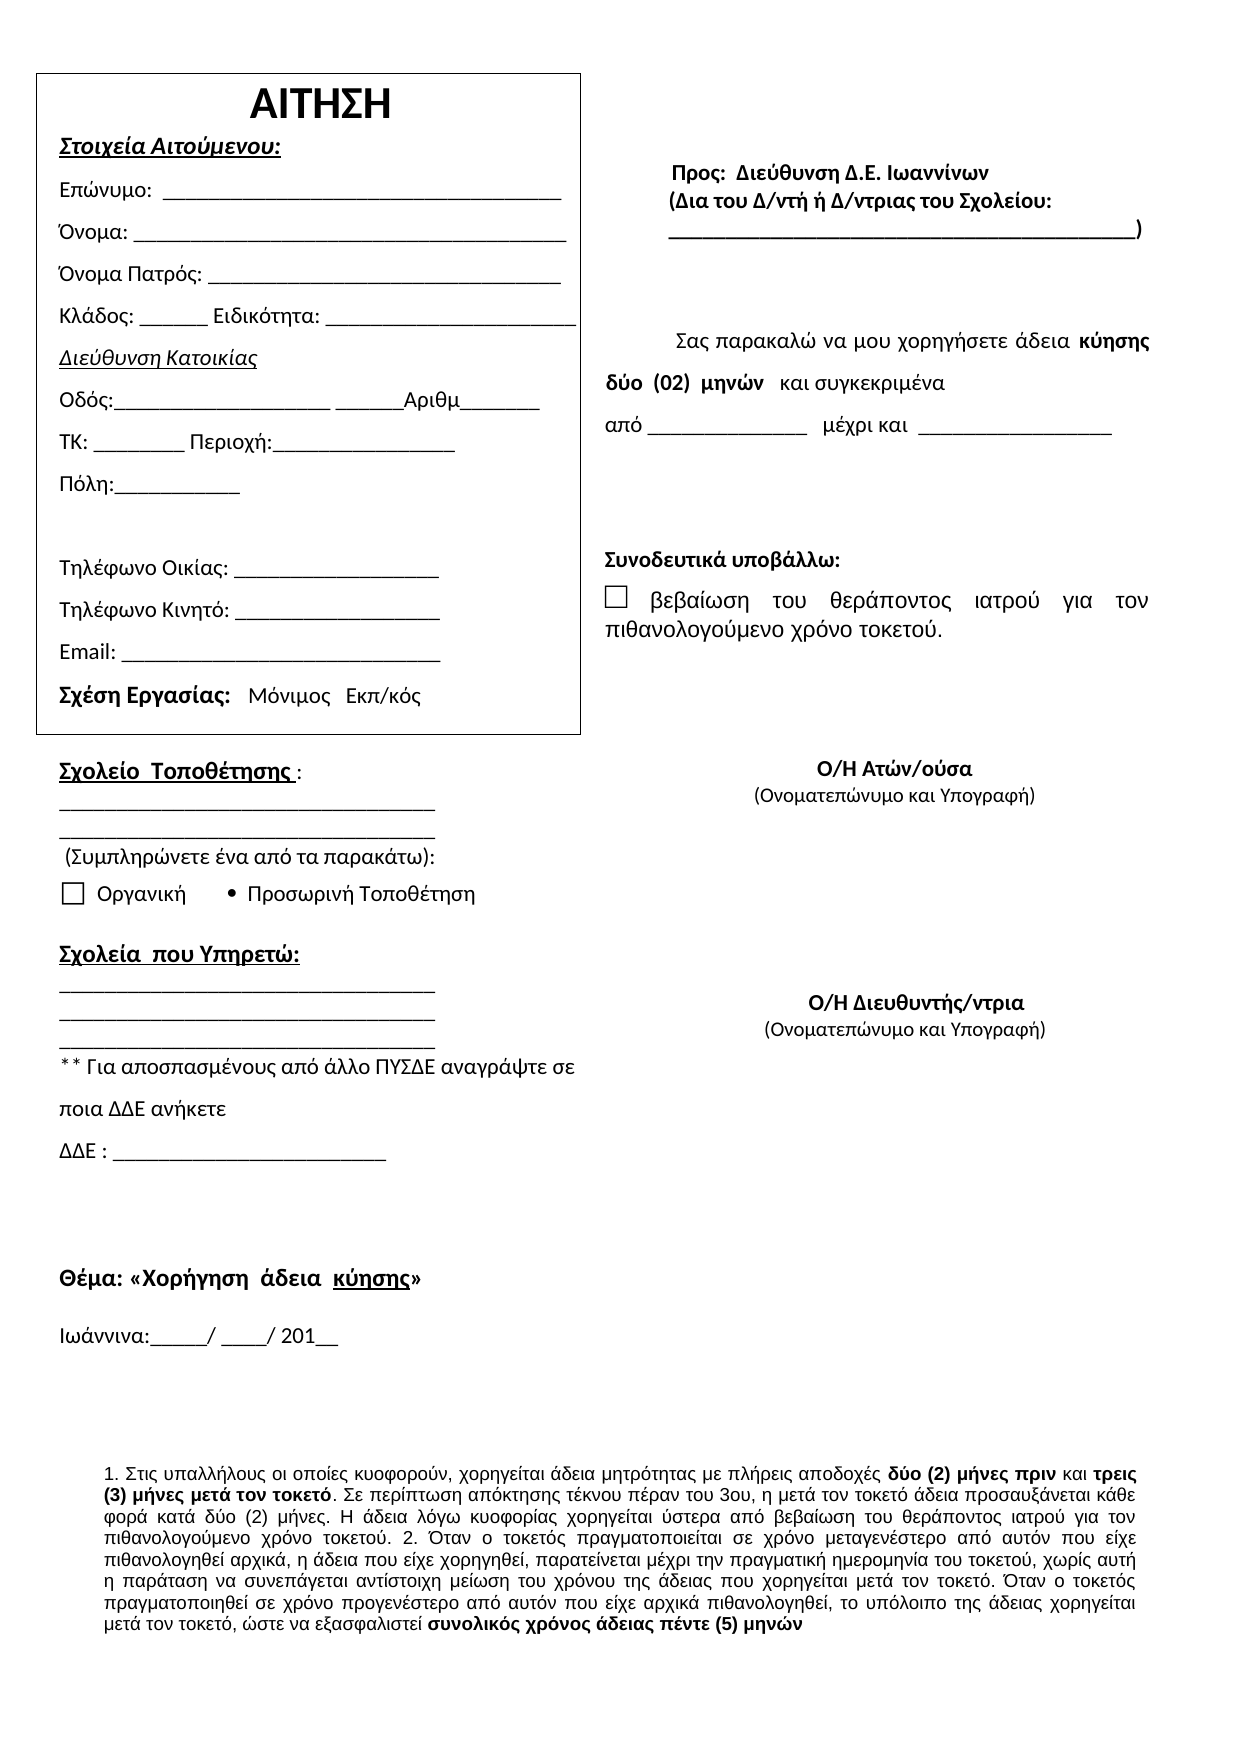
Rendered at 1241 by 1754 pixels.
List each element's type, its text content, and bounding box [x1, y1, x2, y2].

text 1. Στις υπαλλήλους οι οποίες κυοφορούν, χορηγείται άδεια μητρότητας με πλήρεις αποδοχές δύο (2) μήνες πριν και τρεις (3) μήνες μετά τον τοκετό. Σε περίπτωση απόκτησης τέκνου πέραν του 3ου, η μετά τον τοκετό άδεια προσαυξάνεται κάθε φορά κατά δύο (2) μήνες. Η άδεια λόγω κυοφορίας χορηγείται ύστερα από βεβαίωση του θεράποντος ιατρού για τον πιθανολογούμενο χρόνο τοκετού. 2. Όταν ο τοκετός πραγματοποιείται σε χρόνο μεταγενέστερο από αυτόν που είχε πιθανολογηθεί αρχικά, η άδεια που είχε χορηγηθεί, παρατείνεται μέχρι την πραγματική ημερομηνία του τοκετού, χωρίς αυτή η παράταση να συνεπάγεται αντίστοιχη μείωση του χρόνου της άδειας που χορηγείται μετά τον τοκετό. Όταν ο τοκετός πραγματοποιηθεί σε χρόνο προγενέστερο από αυτόν που είχε αρχικά πιθανολογηθεί, το υπόλοιπο της άδειας χορηγείται μετά τον τοκετό, ώστε να εξασφαλιστεί συνολικός χρόνος άδειας πέντε (5) μηνών [103, 1462, 1137, 1635]
table_header Προς: Διεύθυνση Δ.Ε. Ιωαννίνων (Δια του Δ/ντή ή Δ/ντριας του Σχολείου: _________________________________________) Σας παρακαλώ να μου χορηγήσετε άδεια κύησης δύο (02) μηνών και συγκεκριμένα από ______________ μέχρι και _________________ Συνοδευτικά υποβάλλω: □ βεβαίωση του θεράποντος ιατρού για τον πιθανολογούμενο χρόνο τοκετού. Ο/Η Ατών/ούσα (Ονοματεπώνυμο και Υπογραφή) Ο/Η Διευθυντής/ντρια (Ονοματεπώνυμο και Υπογραφή) [593, 74, 1193, 1390]
table_header ΑΙΤΗΣΗ Στοιχεία Αιτούμενου: Επώνυμο: ___________________________________ Όνομα: ______________________________________ Όνομα Πατρός: _______________________________ Κλάδος: ______ Ειδικότητα: ______________________ Διεύθυνση Κατοικίας Οδός:___________________ ______Αριθμ_______ ΤΚ: ________ Περιοχή:________________ Πόλη:___________ Τηλέφωνο Οικίας: __________________ Τηλέφωνο Κινητό: __________________ Email: ____________________________ Σχέση Εργασίας: Μόνιμος Εκπ/κός Σχολείο Τοποθέτησης : _________________________________ _________________________________ (Συμπληρώνετε ένα από τα παρακάτω): □ Οργανική Προσωρινή Τοποθέτηση Σχολεία που Υπηρετώ: _________________________________ _________________________________ _________________________________ ** Για αποσπασμένους από άλλο ΠΥΣΔΕ αναγράψτε σε ποια ΔΔΕ ανήκετε ΔΔΕ : ________________________ Θέμα: «Χορήγηση άδεια κύησης» Ιωάννινα:_____/ ____/ 201__ [48, 74, 593, 1390]
